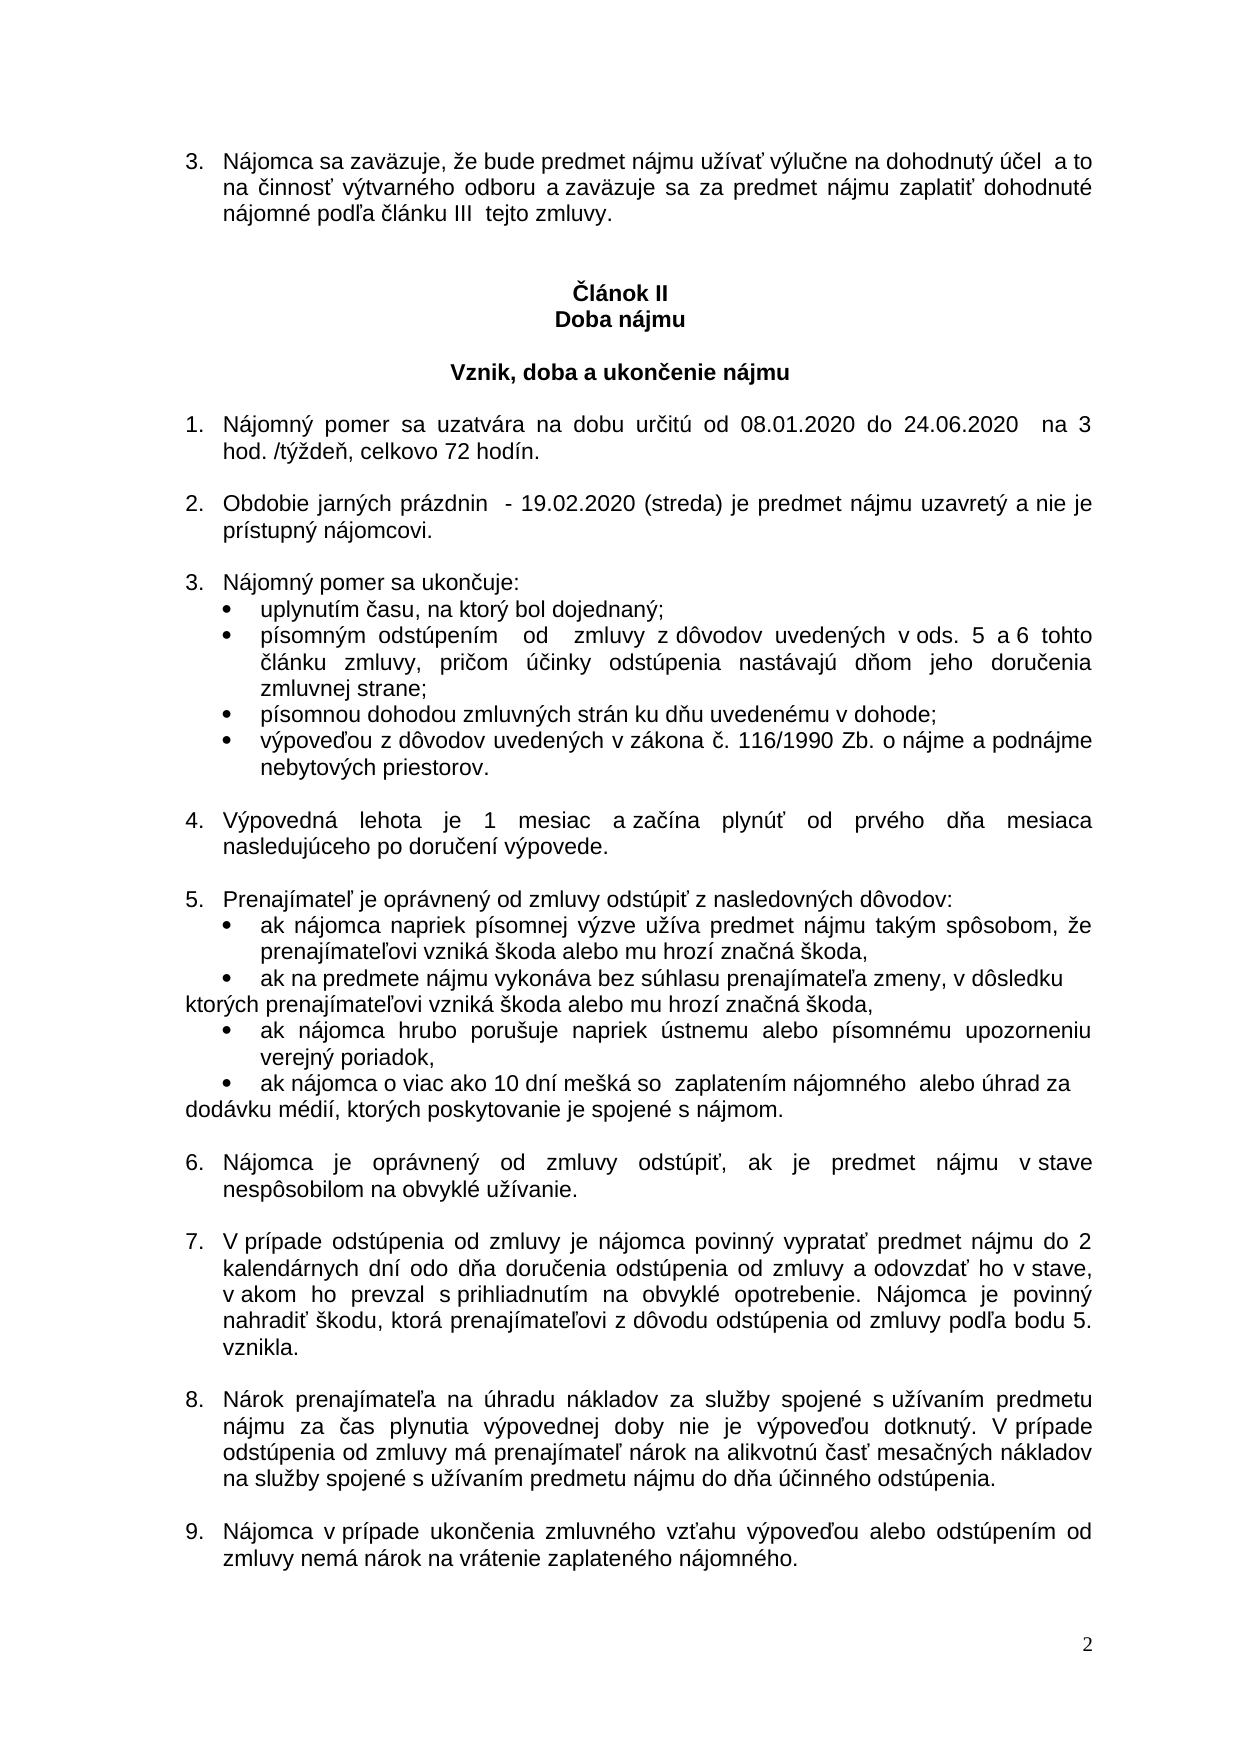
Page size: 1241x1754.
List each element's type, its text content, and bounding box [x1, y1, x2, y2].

list Nájomný pomer sa ukončuje: [185, 569, 1092, 596]
list písomným odstúpením od zmluvy z dôvodov uvedených v ods. 5 a 6 tohto článku zmluvy, pričom účinky odstúpenia nastávajú dňom jeho doručenia zmluvnej strane; [223, 622, 1092, 701]
list písomnou dohodou zmluvných strán ku dňu uvedenému v dohode; [223, 701, 1092, 727]
text Článok II [148, 279, 1092, 306]
list ak nájomca o viac ako 10 dní mešká so zaplatením nájomného alebo úhrad za [223, 1070, 1092, 1096]
list Nájomný pomer sa uzatvára na dobu určitú od 08.01.2020 do 24.06.2020 na 3 hod. /týždeň, celkovo 72 hodín. [185, 411, 1092, 464]
list Nárok prenajímateľa na úhradu nákladov za služby spojené s užívaním predmetu nájmu za čas plynutia výpovednej doby nie je výpoveďou dotknutý. V prípade odstúpenia od zmluvy má prenajímateľ nárok na alikvotnú časť mesačných nákladov na služby spojené s užívaním predmetu nájmu do dňa účinného odstúpenia. [185, 1386, 1092, 1492]
list Nájomca v prípade ukončenia zmluvného vzťahu výpoveďou alebo odstúpením od zmluvy nemá nárok na vrátenie zaplateného nájomného. [185, 1518, 1092, 1571]
list Výpovedná lehota je 1 mesiac a začína plynúť od prvého dňa mesiaca nasledujúceho po doručení výpovede. [185, 807, 1092, 859]
text dodávku médií, ktorých poskytovanie je spojené s nájmom. [185, 1096, 1092, 1123]
list Prenajímateľ je oprávnený od zmluvy odstúpiť z nasledovných dôvodov: [185, 886, 1092, 912]
list Nájomca je oprávnený od zmluvy odstúpiť, ak je predmet nájmu v stave nespôsobilom na obvyklé užívanie. [185, 1149, 1092, 1202]
list uplynutím času, na ktorý bol dojednaný; [223, 596, 1092, 622]
list V prípade odstúpenia od zmluvy je nájomca povinný vypratať predmet nájmu do 2 kalendárnych dní odo dňa doručenia odstúpenia od zmluvy a odovzdať ho v stave, v akom ho prevzal s prihliadnutím na obvyklé opotrebenie. Nájomca je povinný nahradiť škodu, ktorá prenajímateľovi z dôvodu odstúpenia od zmluvy podľa bodu 5. vznikla. [185, 1228, 1092, 1360]
list výpoveďou z dôvodov uvedených v zákona č. 116/1990 Zb. o nájme a podnájme nebytových priestorov. [223, 727, 1092, 780]
list Obdobie jarných prázdnin - 19.02.2020 (streda) je predmet nájmu uzavretý a nie je prístupný nájomcovi. [185, 490, 1092, 543]
list Nájomca sa zaväzuje, že bude predmet nájmu užívať výlučne na dohodnutý účel a to na činnosť výtvarného odboru a zaväzuje sa za predmet nájmu zaplatiť dohodnuté nájomné podľa článku III tejto zmluvy. [185, 148, 1092, 227]
text Doba nájmu [148, 306, 1092, 332]
list ak nájomca hrubo porušuje napriek ústnemu alebo písomnému upozorneniu verejný poriadok, [223, 1017, 1092, 1070]
text ktorých prenajímateľovi vzniká škoda alebo mu hrozí značná škoda, [185, 991, 1092, 1017]
list ak na predmete nájmu vykonáva bez súhlasu prenajímateľa zmeny, v dôsledku [223, 965, 1092, 991]
list ak nájomca napriek písomnej výzve užíva predmet nájmu takým spôsobom, že prenajímateľovi vzniká škoda alebo mu hrozí značná škoda, [223, 912, 1092, 965]
subtitle Vznik, doba a ukončenie nájmu [148, 358, 1092, 385]
